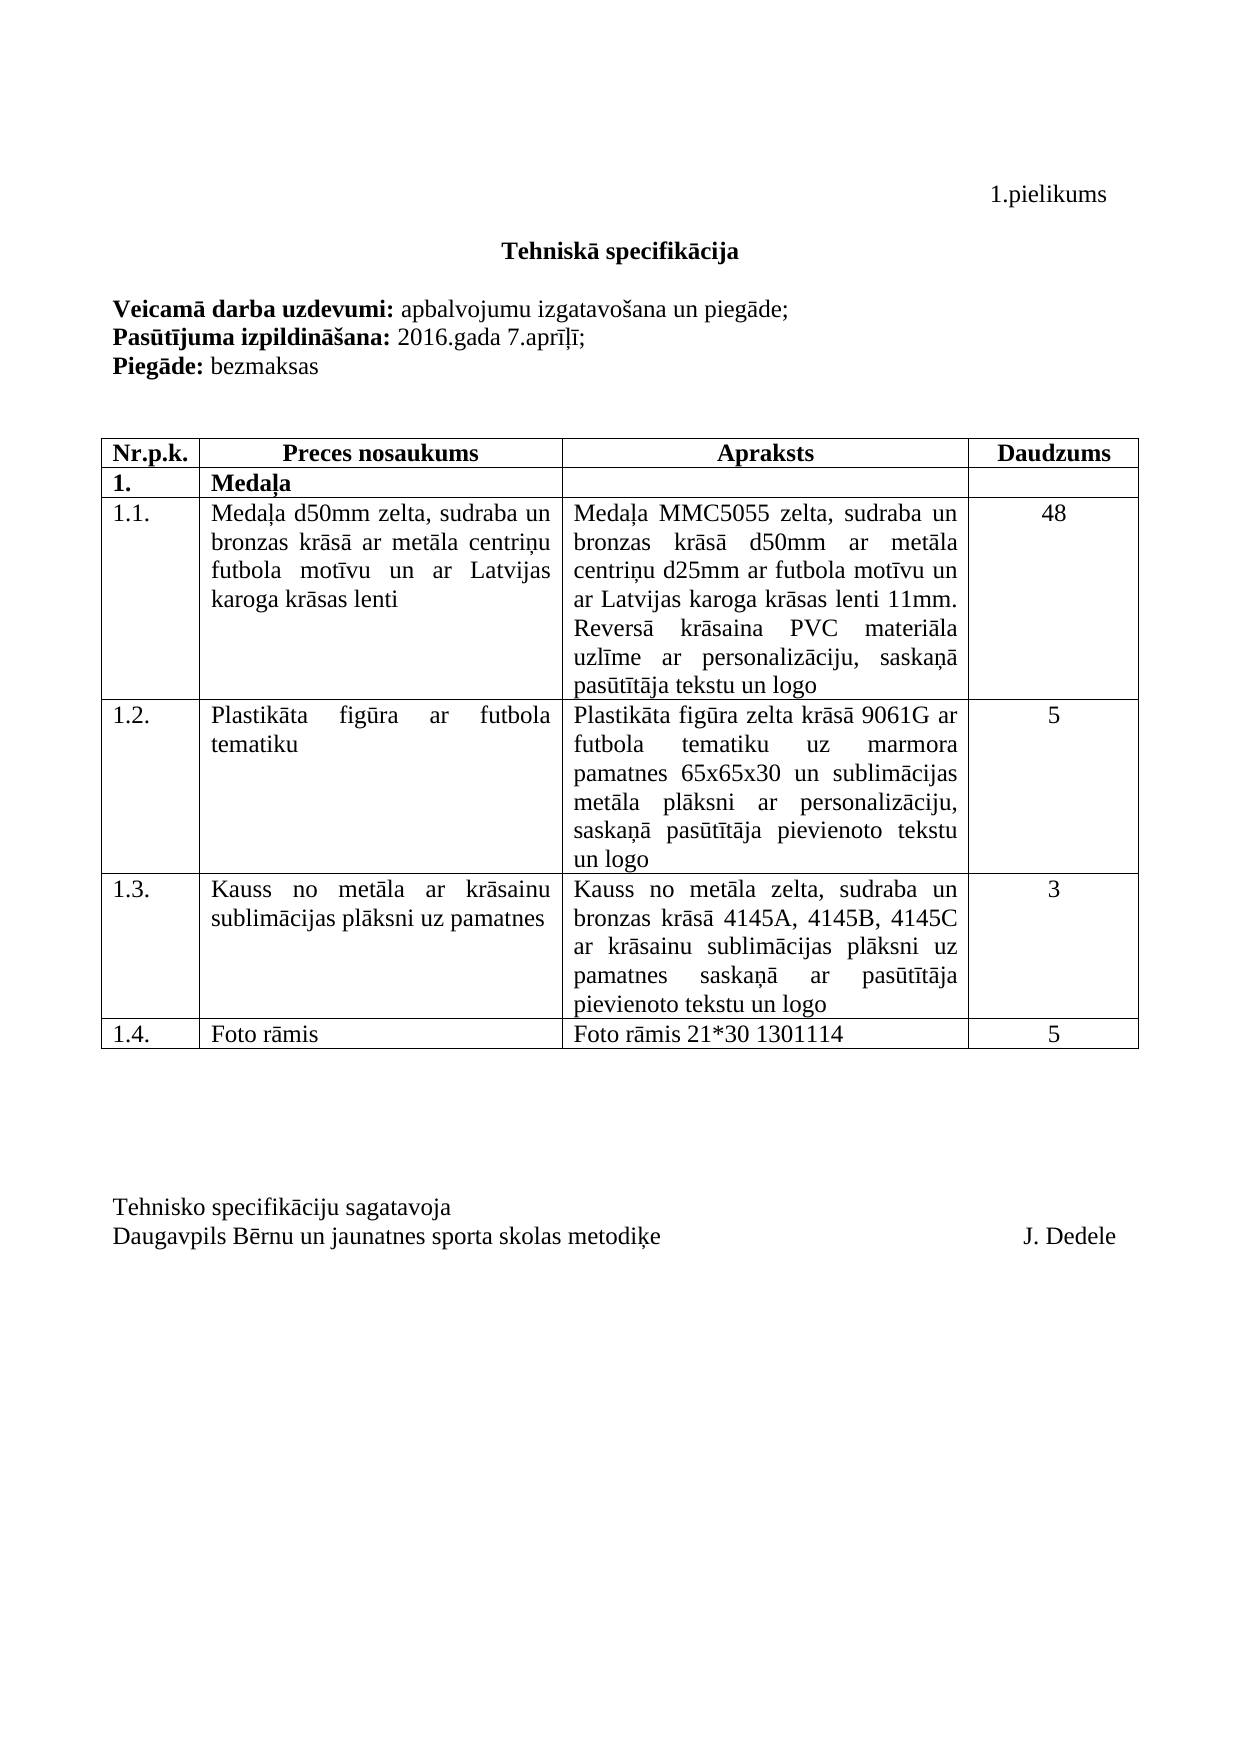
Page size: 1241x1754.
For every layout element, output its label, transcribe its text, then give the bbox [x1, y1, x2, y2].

table_cell Medaļa MMC5055 zelta, sudraba un bronzas krāsā d50mm ar metāla centriņu d25mm ar futbola motīvu un ar Latvijas karoga krāsas lenti 11mm. Reversā krāsaina PVC materiāla uzlīme ar personalizāciju, saskaņā pasūtītāja tekstu un logo [563, 498, 968, 699]
text Pasūtījuma izpildināšana: 2016.gada 7.aprīļī; [112, 322, 1128, 351]
table_cell 1. [102, 468, 199, 497]
table_cell Medaļa d50mm zelta, sudraba un bronzas krāsā ar metāla centriņu futbola motīvu un ar Latvijas karoga krāsas lenti [200, 498, 562, 699]
table_cell 1.3. [102, 874, 199, 1018]
table_cell Kauss no metāla zelta, sudraba un bronzas krāsā 4145A, 4145B, 4145C ar krāsainu sublimācijas plāksni uz pamatnes saskaņā ar pasūtītāja pievienoto tekstu un logo [563, 874, 968, 1018]
table_cell 3 [969, 874, 1138, 1018]
table_cell 1.1. [102, 498, 199, 699]
table_cell 48 [969, 498, 1138, 699]
table_header Apraksts [563, 439, 968, 467]
table_header Daudzums [969, 439, 1138, 467]
table_cell Kauss no metāla ar krāsainu sublimācijas plāksni uz pamatnes [200, 874, 562, 1018]
table_cell 1.4. [102, 1019, 199, 1047]
text Tehniskā specifikācija [112, 236, 1128, 265]
table_cell [969, 468, 1138, 497]
list 1.pielikums [937, 179, 1128, 207]
table_cell Medaļa [200, 468, 562, 497]
table_cell Foto rāmis 21*30 1301114 [563, 1019, 968, 1047]
text Daugavpils Bērnu un jaunatnes sporta skolas metodiķe J. Dedele [112, 1221, 1128, 1250]
table_cell Foto rāmis [200, 1019, 562, 1047]
table_cell Plastikāta figūra zelta krāsā 9061G ar futbola tematiku uz marmora pamatnes 65x65x30 un sublimācijas metāla plāksni ar personalizāciju, saskaņā pasūtītāja pievienoto tekstu un logo [563, 700, 968, 873]
table_cell [563, 468, 968, 497]
table_cell 1.2. [102, 700, 199, 873]
table_cell Plastikāta figūra ar futbola tematiku [200, 700, 562, 873]
text Veicamā darba uzdevumi: apbalvojumu izgatavošana un piegāde; [112, 294, 1128, 322]
table_header Nr.p.k. [102, 439, 199, 467]
table_cell 5 [969, 1019, 1138, 1047]
table_header Preces nosaukums [200, 439, 562, 467]
text Tehnisko specifikāciju sagatavoja [112, 1192, 1128, 1221]
text Piegāde: bezmaksas [112, 351, 1128, 380]
table_cell 5 [969, 700, 1138, 873]
